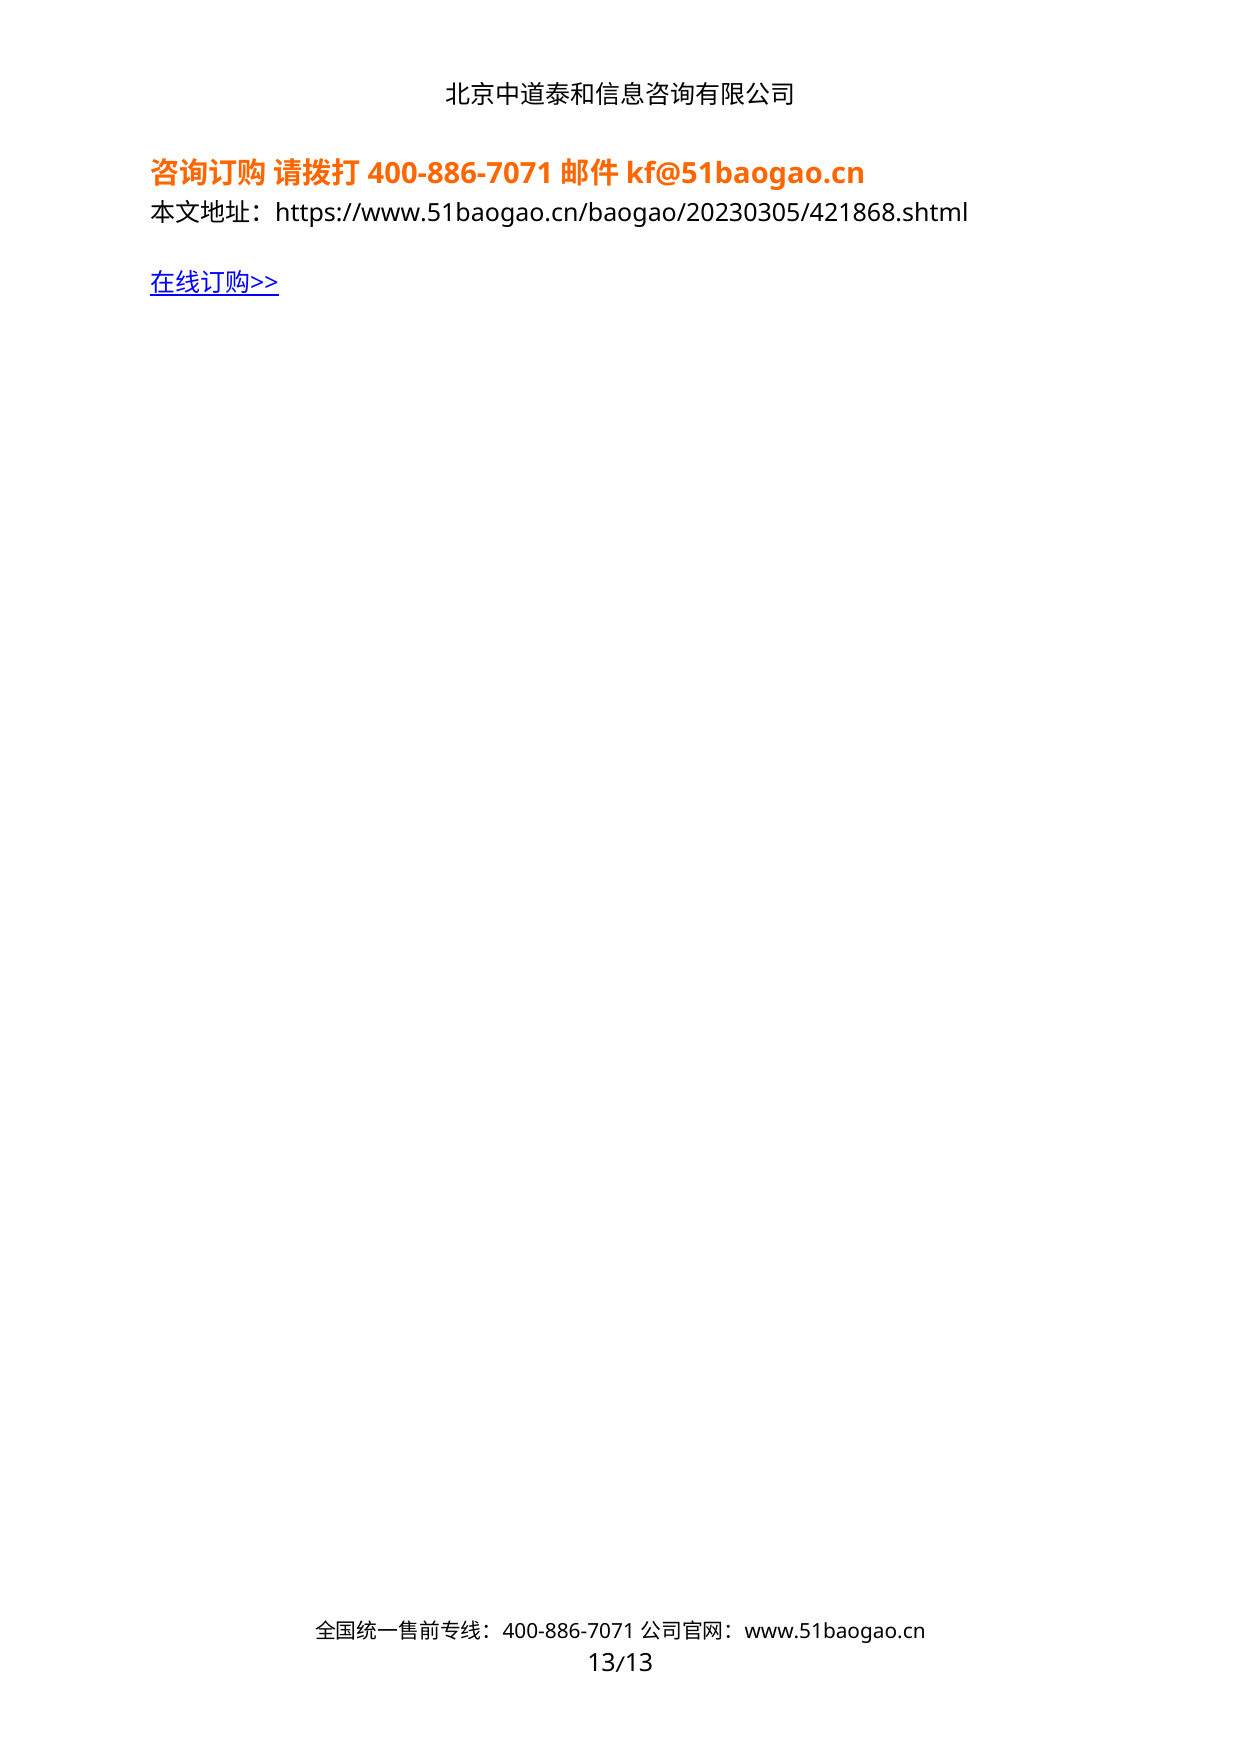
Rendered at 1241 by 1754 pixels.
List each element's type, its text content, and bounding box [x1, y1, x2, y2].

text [150, 150, 1090, 229]
text 在线订购>> [150, 229, 1090, 299]
